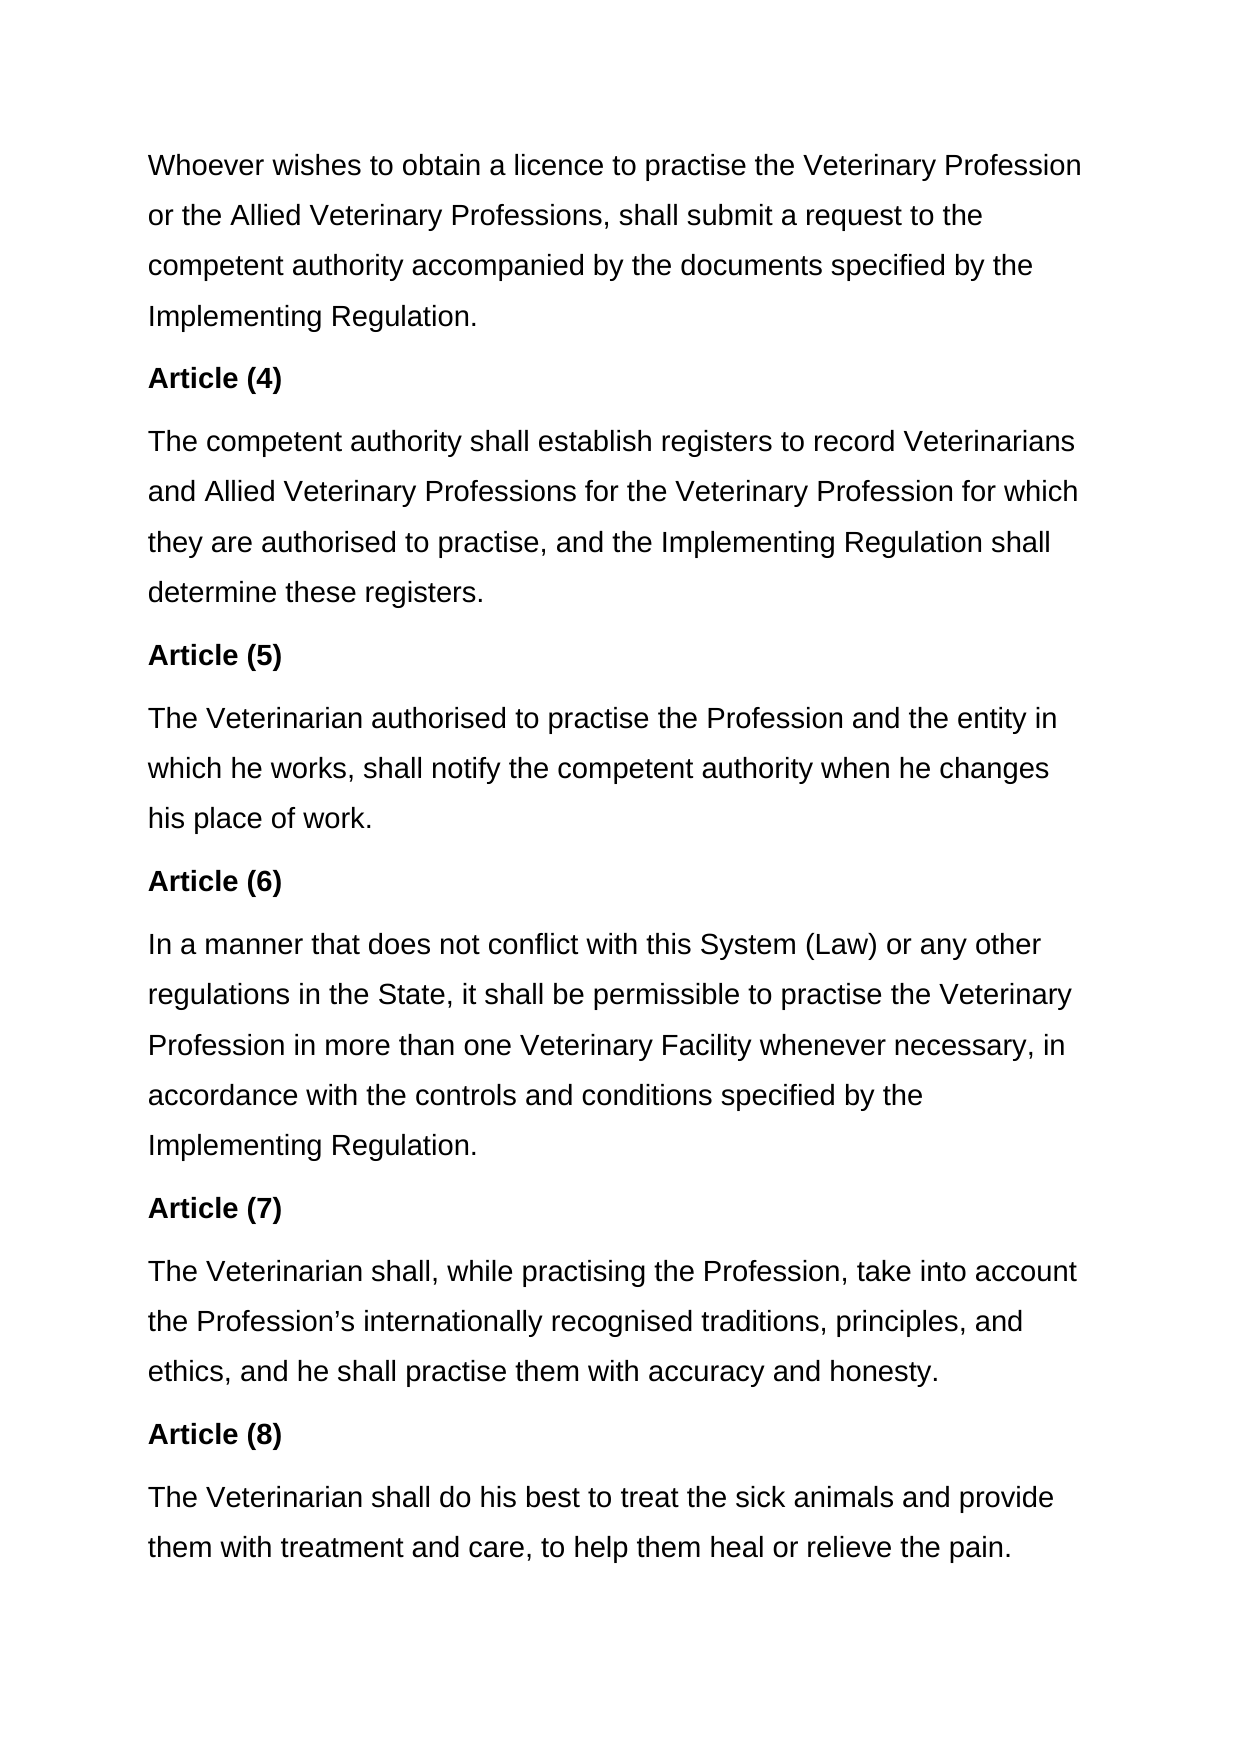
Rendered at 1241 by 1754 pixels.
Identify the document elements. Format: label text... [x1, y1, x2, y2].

text Article (6) [148, 864, 1093, 898]
text Article (8) [148, 1417, 1093, 1451]
text Article (4) [148, 361, 1093, 395]
text Article (5) [148, 638, 1093, 671]
text Article (7) [148, 1191, 1093, 1224]
text Whoever wishes to obtain a licence to practise the Veterinary Profession or the Allied Veterinary Professions, shall submit a request to the competent authority accompanied by the documents specified by the Implementing Regulation. [148, 148, 1093, 332]
text The Veterinarian authorised to practise the Profession and the entity in which he works, shall notify the competent authority when he changes his place of work. [148, 701, 1093, 835]
text In a manner that does not conflict with this System (Law) or any other regulations in the State, it shall be permissible to practise the Veterinary Profession in more than one Veterinary Facility whenever necessary, in accordance with the controls and conditions specified by the Implementing Regulation. [148, 927, 1093, 1162]
text The competent authority shall establish registers to record Veterinarians and Allied Veterinary Professions for the Veterinary Profession for which they are authorised to practise, and the Implementing Regulation shall determine these registers. [148, 424, 1093, 609]
text The Veterinarian shall, while practising the Profession, take into account the Profession’s internationally recognised traditions, principles, and ethics, and he shall practise them with accuracy and honesty. [148, 1254, 1093, 1388]
text The Veterinarian shall do his best to treat the sick animals and provide them with treatment and care, to help them heal or relieve the pain. [148, 1480, 1093, 1564]
